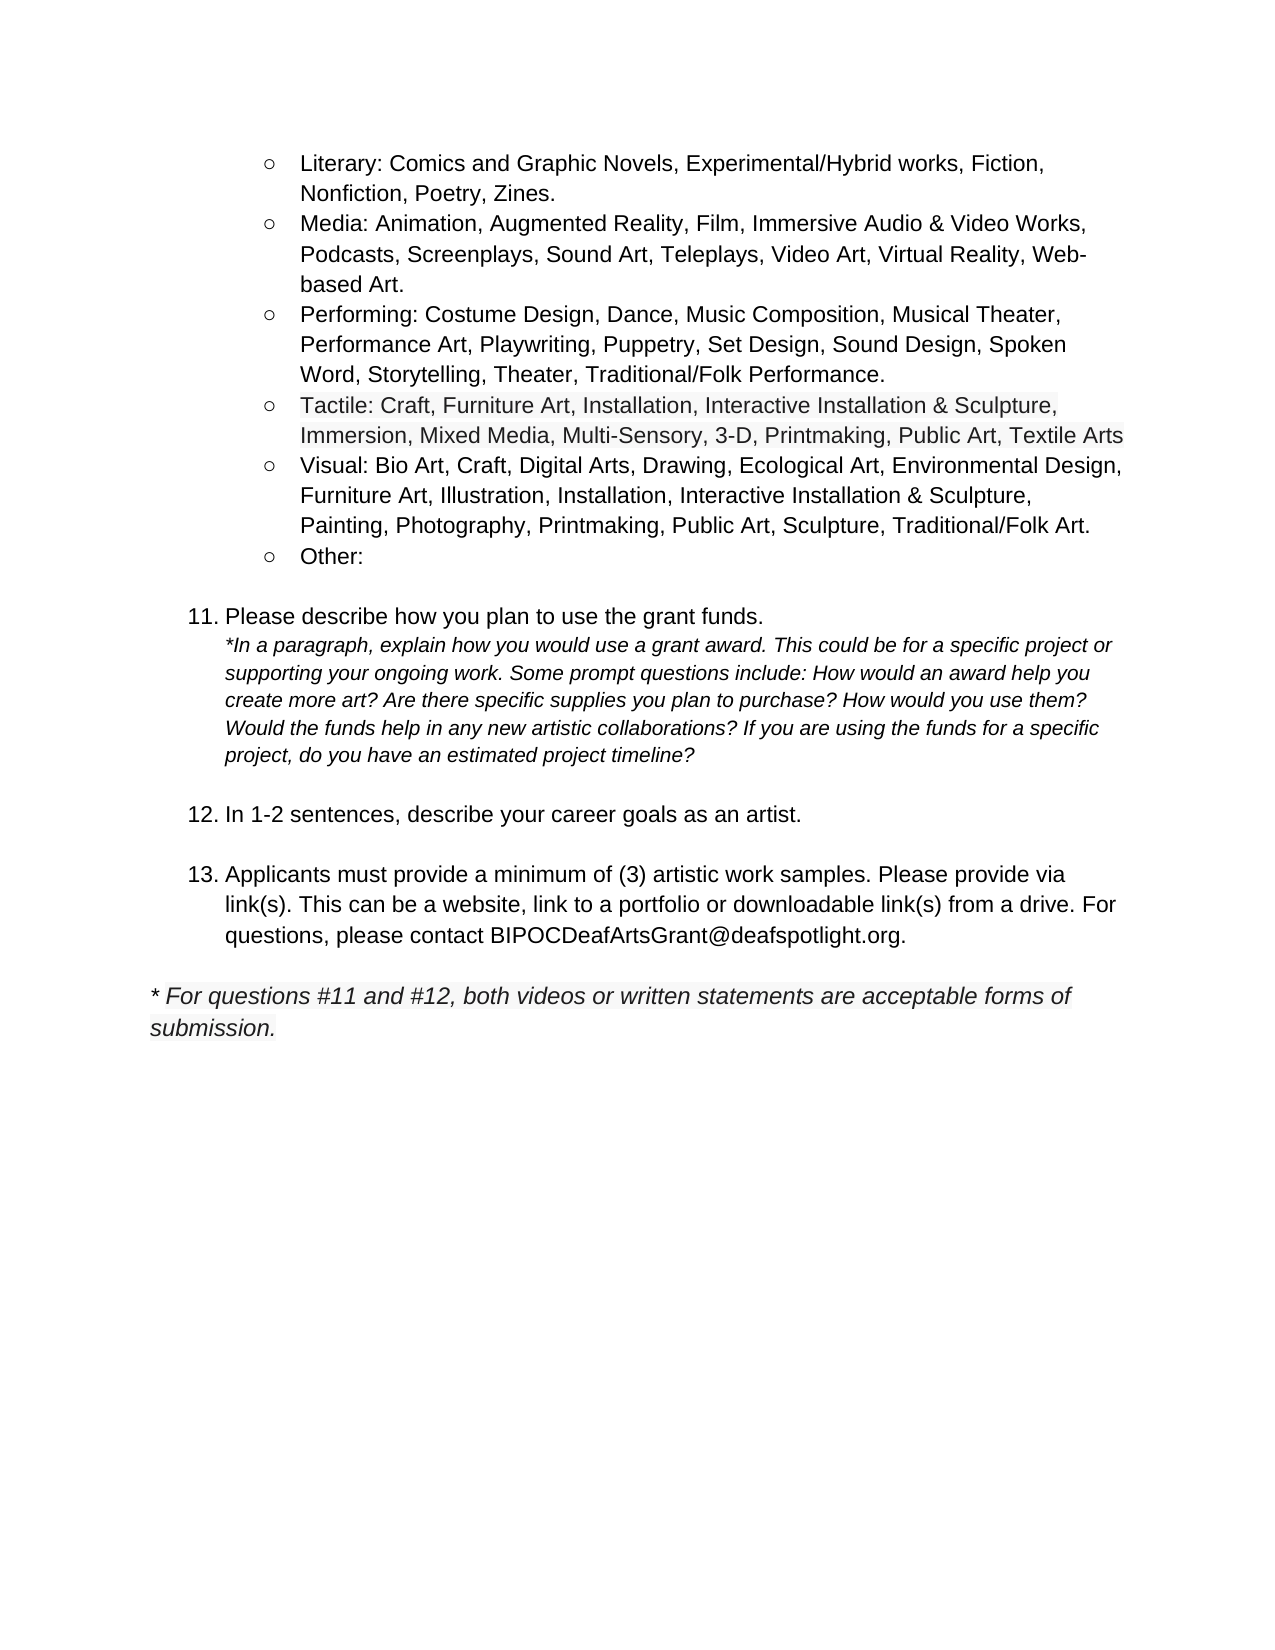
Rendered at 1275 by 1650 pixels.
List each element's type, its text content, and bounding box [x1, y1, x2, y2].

list Tactile: Craft, Furniture Art, Installation, Interactive Installation & Sculpture, Immersion, Mixed Media, Multi-Sensory, 3-D, Printmaking, Public Art, Textile Arts [262, 392, 1125, 448]
list In 1-2 sentences, describe your career goals as an artist. [187, 801, 1125, 827]
list Applicants must provide a minimum of (3) artistic work samples. Please provide via link(s). This can be a website, link to a portfolio or downloadable link(s) from a drive. For questions, please contact BIPOCDeafArtsGrant@deafspotlight.org. [187, 861, 1125, 948]
list Other: [262, 543, 1125, 569]
list Media: Animation, Augmented Reality, Film, Immersive Audio & Video Works, Podcasts, Screenplays, Sound Art, Teleplays, Video Art, Virtual Reality, Web-based Art. [262, 210, 1125, 297]
text * For questions #11 and #12, both videos or written statements are acceptable forms of submission. [150, 982, 1125, 1041]
list Visual: Bio Art, Craft, Digital Arts, Drawing, Ecological Art, Environmental Design, Furniture Art, Illustration, Installation, Interactive Installation & Sculpture, Painting, Photography, Printmaking, Public Art, Sculpture, Traditional/Folk Art. [262, 452, 1125, 539]
list Literary: Comics and Graphic Novels, Experimental/Hybrid works, Fiction, Nonfiction, Poetry, Zines. [262, 150, 1125, 207]
list Please describe how you plan to use the grant funds. *In a paragraph, explain how you would use a grant award. This could be for a specific project or supporting your ongoing work. Some prompt questions include: How would an award help you create more art? Are there specific supplies you plan to purchase? How would you use them? Would the funds help in any new artistic collaborations? If you are using the funds for a specific project, do you have an estimated project timeline? [187, 603, 1125, 767]
list Performing: Costume Design, Dance, Music Composition, Musical Theater, Performance Art, Playwriting, Puppetry, Set Design, Sound Design, Spoken Word, Storytelling, Theater, Traditional/Folk Performance. [262, 301, 1125, 388]
